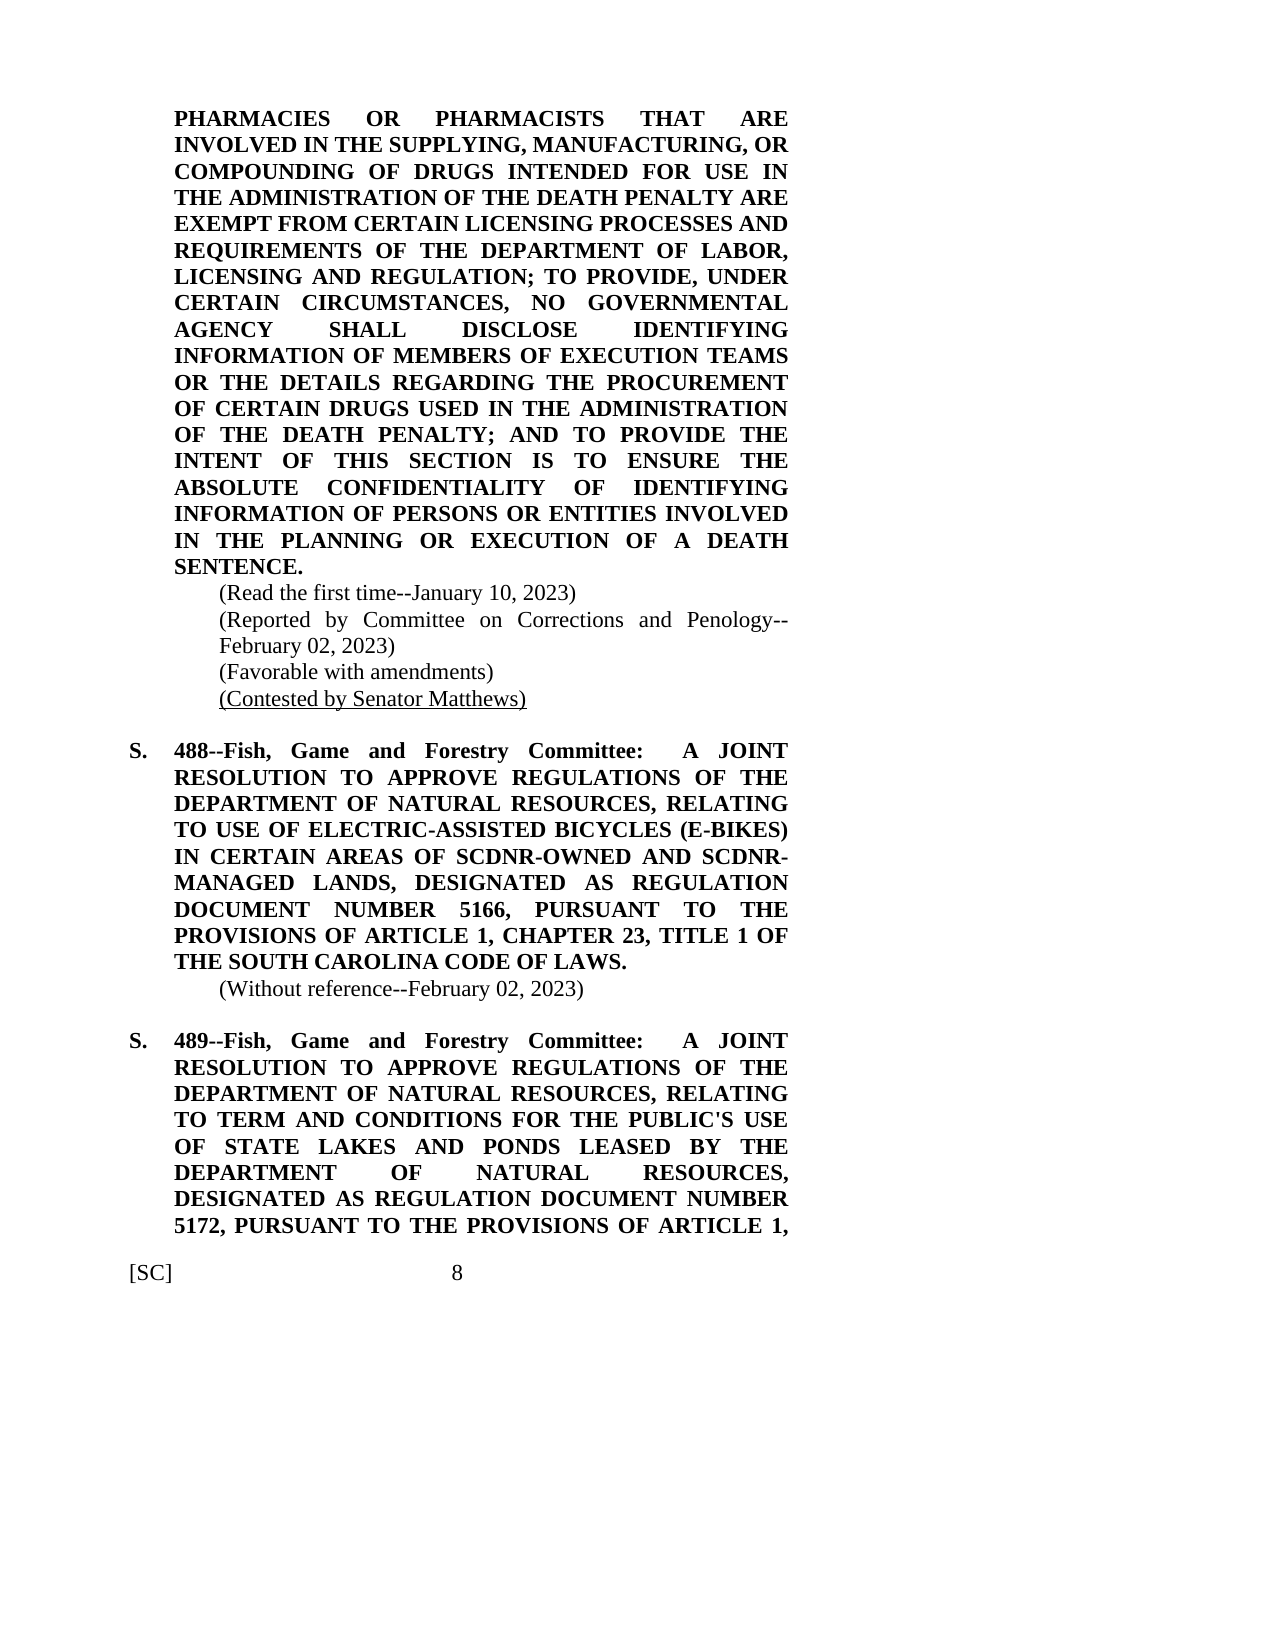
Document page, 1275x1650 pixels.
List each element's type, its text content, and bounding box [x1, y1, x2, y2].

text (Reported by Committee on Corrections and Penology--February 02, 2023) [219, 606, 789, 658]
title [129, 105, 789, 579]
text (Contested by Senator Matthews) [219, 685, 789, 711]
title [129, 1027, 789, 1238]
text (Read the first time--January 10, 2023) [219, 579, 789, 606]
title S. 488--Fish, Game and Forestry Committee: A JOINT RESOLUTION TO APPROVE REGULATIONS OF THE DEPARTMENT OF NATURAL RESOURCES, RELATING TO USE OF ELECTRIC-ASSISTED BICYCLES (E-BIKES) IN CERTAIN AREAS OF SCDNR-OWNED AND SCDNR-MANAGED LANDS, DESIGNATED AS REGULATION DOCUMENT NUMBER 5166, PURSUANT TO THE PROVISIONS OF ARTICLE 1, CHAPTER 23, TITLE 1 OF THE SOUTH CAROLINA CODE OF LAWS. [129, 737, 789, 975]
text (Favorable with amendments) [219, 658, 789, 685]
text (Without reference--February 02, 2023) [219, 975, 789, 1001]
